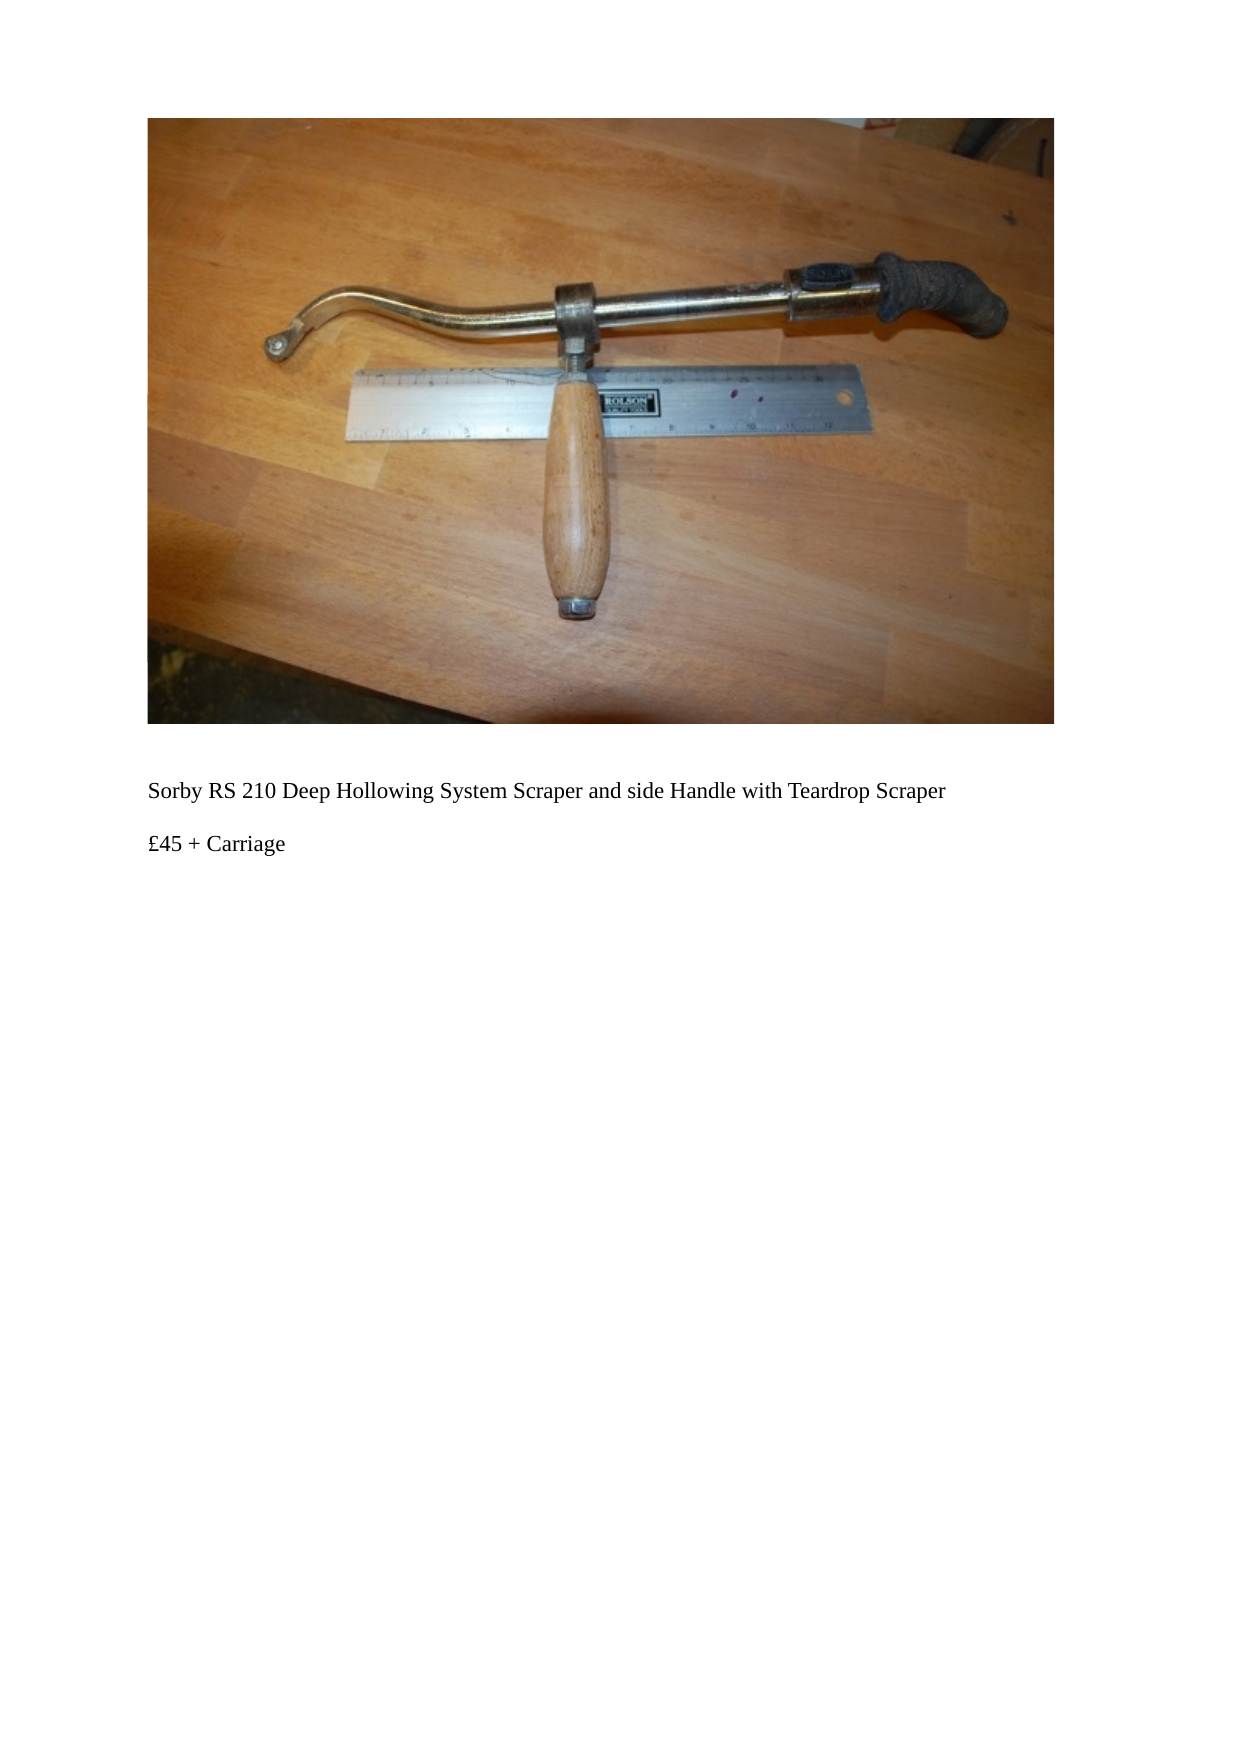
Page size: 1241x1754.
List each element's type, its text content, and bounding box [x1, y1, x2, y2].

text Sorby RS 210 Deep Hollowing System Scraper and side Handle with Teardrop Scraper [148, 777, 1122, 803]
text £45 + Carriage [148, 830, 1122, 856]
picture [147, 118, 1055, 724]
